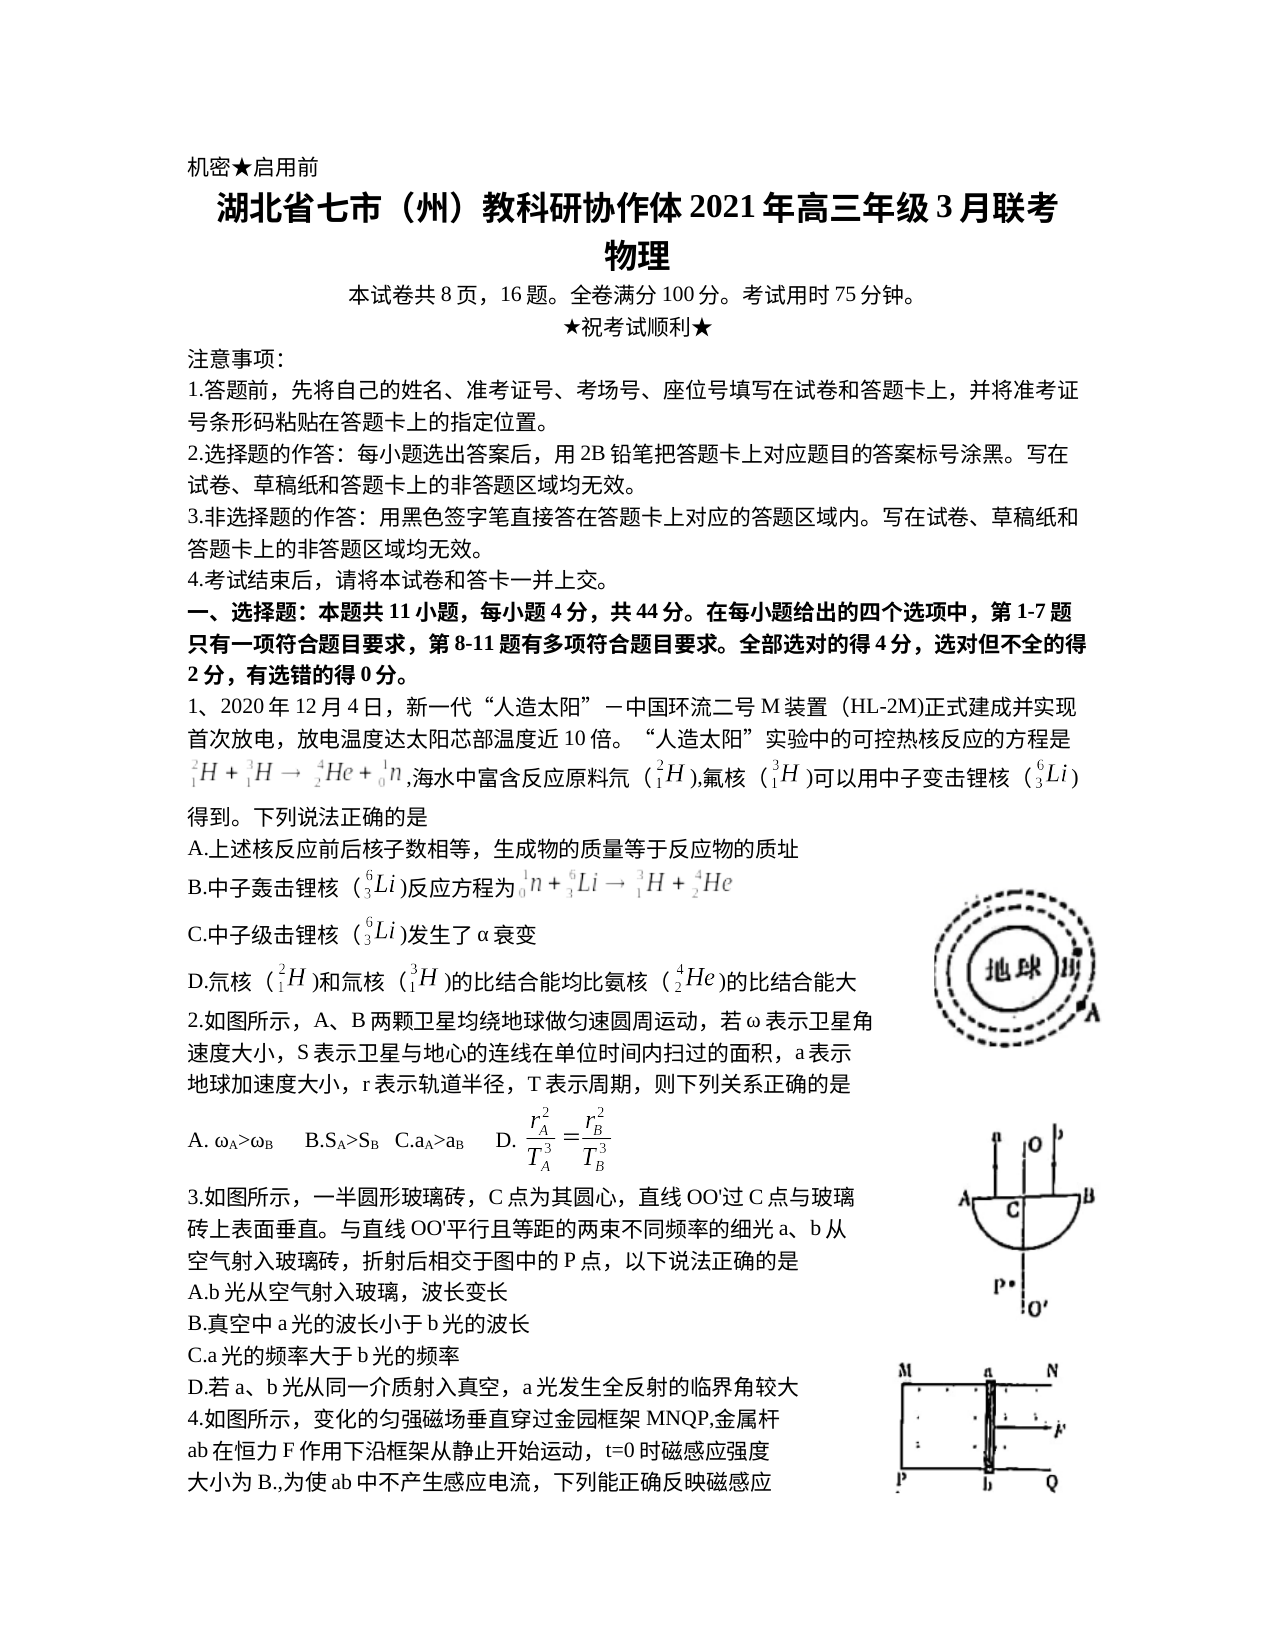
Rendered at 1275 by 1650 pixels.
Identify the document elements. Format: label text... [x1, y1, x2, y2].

text 机密★启用前 [187, 150, 1087, 182]
text B.真空中a光的波长小于b光的波长 [187, 1307, 1087, 1339]
text 一、选择题：本题共11小题，每小题4分，共44分。在每小题给出的四个选项中，第1-7题只有一项符合题目要求，第8-11题有多项符合题目要求。全部选对的得4分，选对但不全的得2分，有选错的得0分。 [187, 595, 1087, 690]
text B.中子轰击锂核（)反应方程为 [187, 863, 1087, 910]
text 速度大小，S表示卫星与地心的连线在单位时间内扫过的面积，a表示 [187, 1036, 1087, 1067]
text 4.如图所示，变化的匀强磁场垂直穿过金园框架MNQP,金属杆 [187, 1402, 884, 1434]
text 物理 [187, 230, 1087, 278]
text C.a光的频率大于b光的频率 [187, 1339, 1087, 1370]
text 本试卷共8页，16题。全卷满分100分。考试用时75分钟。 [187, 278, 1087, 310]
picture [884, 1349, 1088, 1497]
text 2.选择题的作答：每小题选出答案后，用2B铅笔把答题卡上对应题目的答案标号涂黑。写在试卷、草稿纸和答题卡上的非答题区域均无效。 [187, 437, 1087, 500]
text A. ωA>ωB B.SA>SB C.aA>aB D. [187, 1099, 1087, 1180]
text D.氘核（)和氚核（)的比结合能均比氨核（)的比结合能大 [187, 957, 932, 1004]
text 注意事项： [187, 342, 1087, 373]
text 2.如图所示，A、B两颗卫星均绕地球做匀速圆周运动，若ω表示卫星角 [187, 1004, 932, 1036]
text 空气射入玻璃砖，折射后相交于图中的P点，以下说法正确的是 [187, 1244, 953, 1275]
text 1.答题前，先将自己的姓名、准考证号、考场号、座位号填写在试卷和答题卡上，并将准考证号条形码粘贴在答题卡上的指定位置。 [187, 373, 1087, 437]
picture [953, 1121, 1109, 1324]
text 大小为B.,为使ab中不产生感应电流，下列能正确反映磁感应 [187, 1465, 884, 1497]
text 湖北省七市（州）教科研协作体2021年高三年级3月联考 [187, 182, 1087, 230]
text 3.非选择题的作答：用黑色签字笔直接答在答题卡上对应的答题区域内。写在试卷、草稿纸和答题卡上的非答题区域均无效。 [187, 500, 1087, 563]
text ab在恒力F作用下沿框架从静止开始运动，t=0时磁感应强度 [187, 1434, 884, 1465]
text 砖上表面垂直。与直线OO'平行且等距的两束不同频率的细光a、b从 [187, 1212, 953, 1244]
text ★祝考试顺利★ [187, 310, 1087, 342]
text A.上述核反应前后核子数相等，生成物的质量等于反应物的质址 [187, 832, 1087, 863]
text D.若a、b光从同一介质射入真空，a光发生全反射的临界角较大 [187, 1370, 884, 1402]
text 地球加速度大小，r表示轨道半径，T表示周期，则下列关系正确的是 [187, 1067, 1087, 1099]
picture [932, 882, 1119, 1053]
text 1、2020年12月4日，新一代“人造太阳”－中国环流二号M装置（HL-2M)正式建成并实现首次放电，放电温度达太阳芯部温度近10倍。“人造太阳”实验中的可控热核反应的方程是,海水中富含反应原料氘（),氟核（)可以用中子变击锂核（)得到。下列说法正确的是 [187, 690, 1087, 832]
text C.中子级击锂核（)发生了α衰变 [187, 910, 932, 957]
text A.b光从空气射入玻璃，波长变长 [187, 1275, 953, 1307]
text 3.如图所示，一半圆形玻璃砖，C点为其圆心，直线OO'过C点与玻璃 [187, 1180, 953, 1212]
text 4.考试结束后，请将本试卷和答卡一并上交。 [187, 563, 1087, 595]
